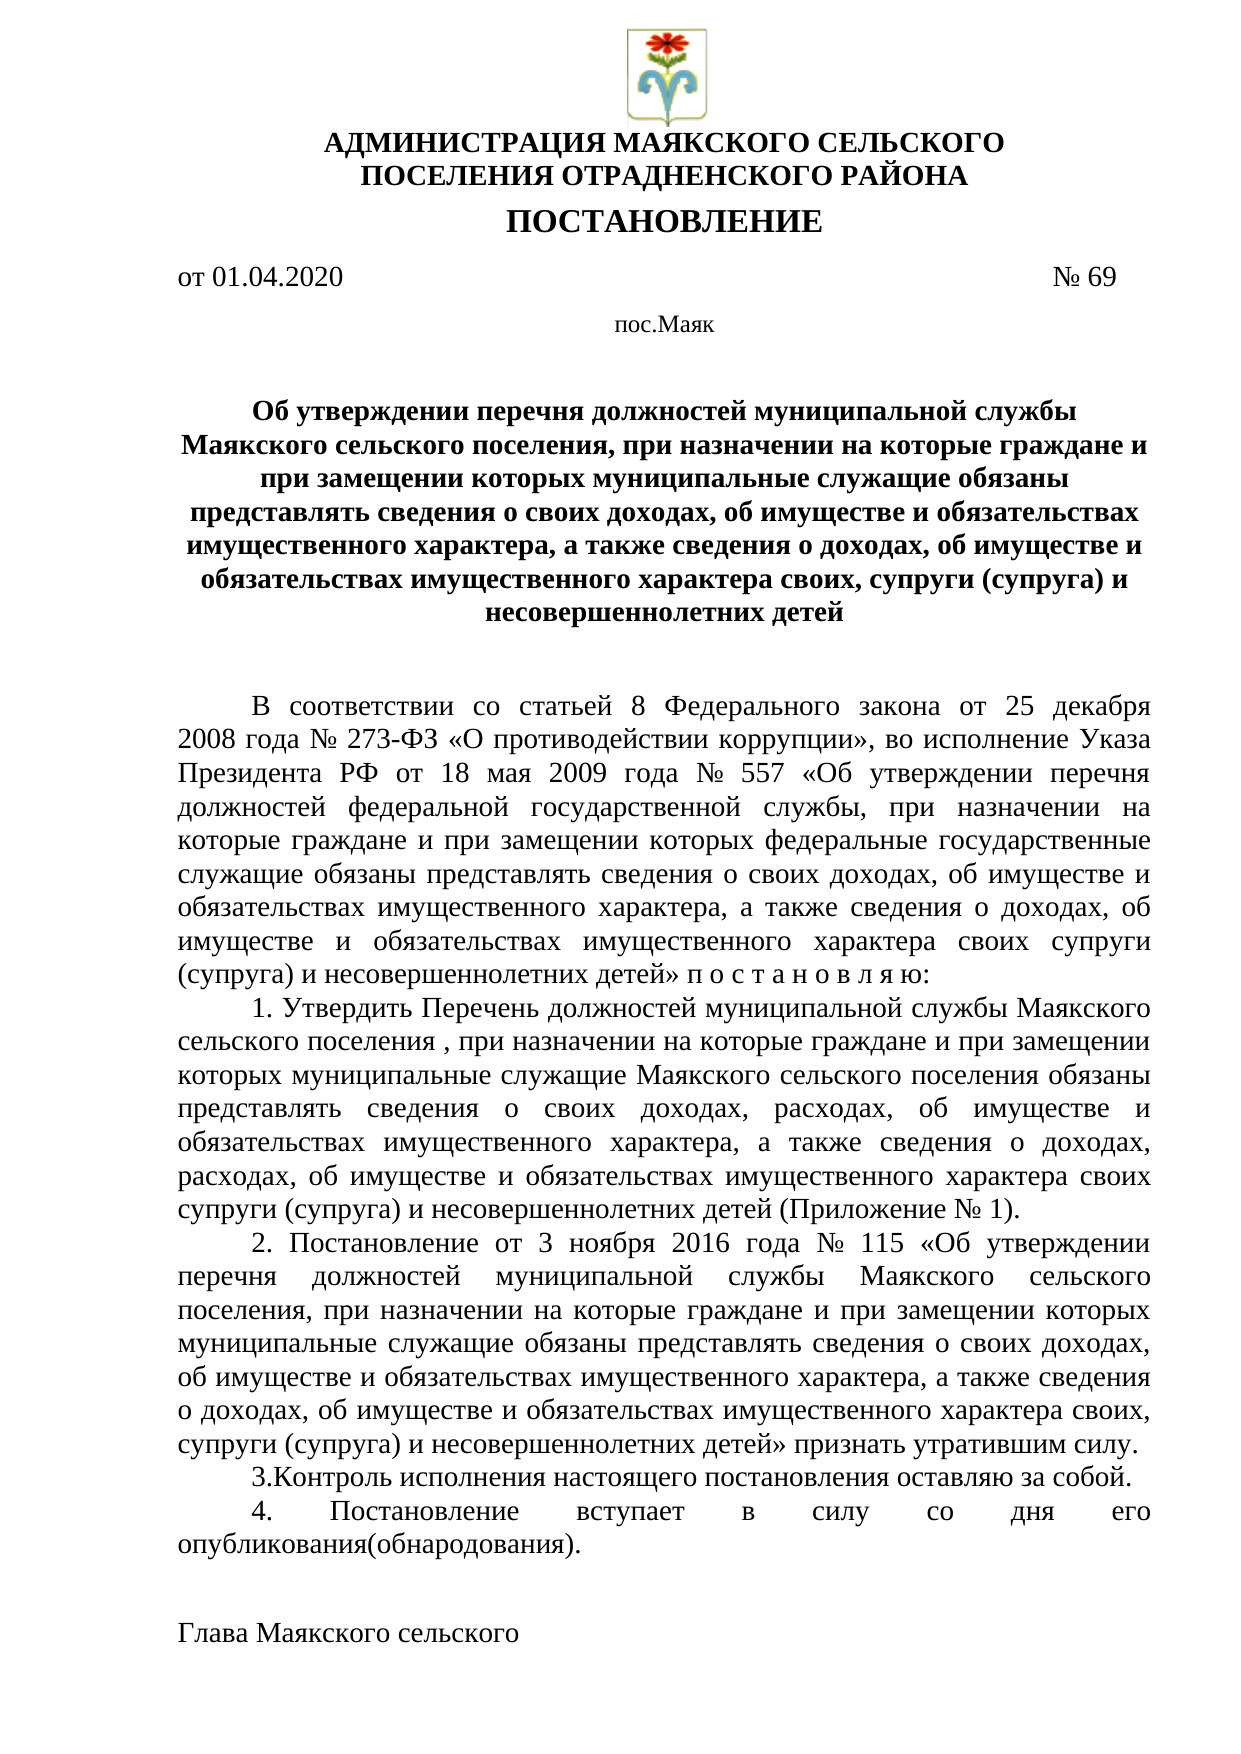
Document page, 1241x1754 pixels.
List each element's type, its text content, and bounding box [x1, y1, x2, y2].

text Глава Маякского сельского [177, 1615, 1152, 1649]
text ПОСЕЛЕНИЯ ОТРАДНЕНСКОГО РАЙОНА [177, 158, 1152, 192]
text 1. Утвердить Перечень должностей муниципальной службы Маякского сельского поселения , при назначении на которые граждане и при замещении которых муниципальные служащие Маякского сельского поселения обязаны представлять сведения о своих доходах, расходах, об имуществе и обязательствах имущественного характера, а также сведения о доходах, расходах, об имуществе и обязательствах имущественного характера своих супруги (супруга) и несовершеннолетних детей (Приложение № 1). [177, 990, 1152, 1225]
text 3.Контроль исполнения настоящего постановления оставляю за собой. [177, 1459, 1152, 1493]
text Об утверждении перечня должностей муниципальной службы Маякского сельского поселения, при назначении на которые граждане и при замещении которых муниципальные служащие обязаны представлять сведения о своих доходах, об имуществе и обязательствах имущественного характера, а также сведения о доходах, об имуществе и обязательствах имущественного характера своих, супруги (супруга) и несовершеннолетних детей [177, 393, 1152, 628]
text пос.Маяк [177, 309, 1152, 338]
text 4. Постановление вступает в силу со дня его опубликования(обнародования). [177, 1493, 1152, 1560]
text В соответствии со статьей 8 Федерального закона от 25 декабря 2008 года № 273-ФЗ «О противодействии коррупции», во исполнение Указа Президента РФ от 18 мая 2009 года № 557 «Об утверждении перечня должностей федеральной государственной службы, при назначении на которые граждане и при замещении которых федеральные государственные служащие обязаны представлять сведения о своих доходах, об имуществе и обязательствах имущественного характера, а также сведения о доходах, об имуществе и обязательствах имущественного характера своих супруги (супруга) и несовершеннолетних детей» п о с т а н о в л я ю: [177, 688, 1152, 990]
text от 01.04.2020 № 69 [177, 259, 1152, 293]
text АДМИНИСТРАЦИЯ МАЯКСКОГО СЕЛЬСКОГО [177, 125, 1152, 158]
text 2. Постановление от 3 ноября 2016 года № 115 «Об утверждении перечня должностей муниципальной службы Маякского сельского поселения, при назначении на которые граждане и при замещении которых муниципальные служащие обязаны представлять сведения о своих доходах, об имуществе и обязательствах имущественного характера, а также сведения о доходах, об имуществе и обязательствах имущественного характера своих, супруги (супруга) и несовершеннолетних детей» признать утратившим силу. [177, 1225, 1152, 1459]
picture [627, 28, 709, 127]
text ПОСТАНОВЛЕНИЕ [177, 202, 1152, 240]
